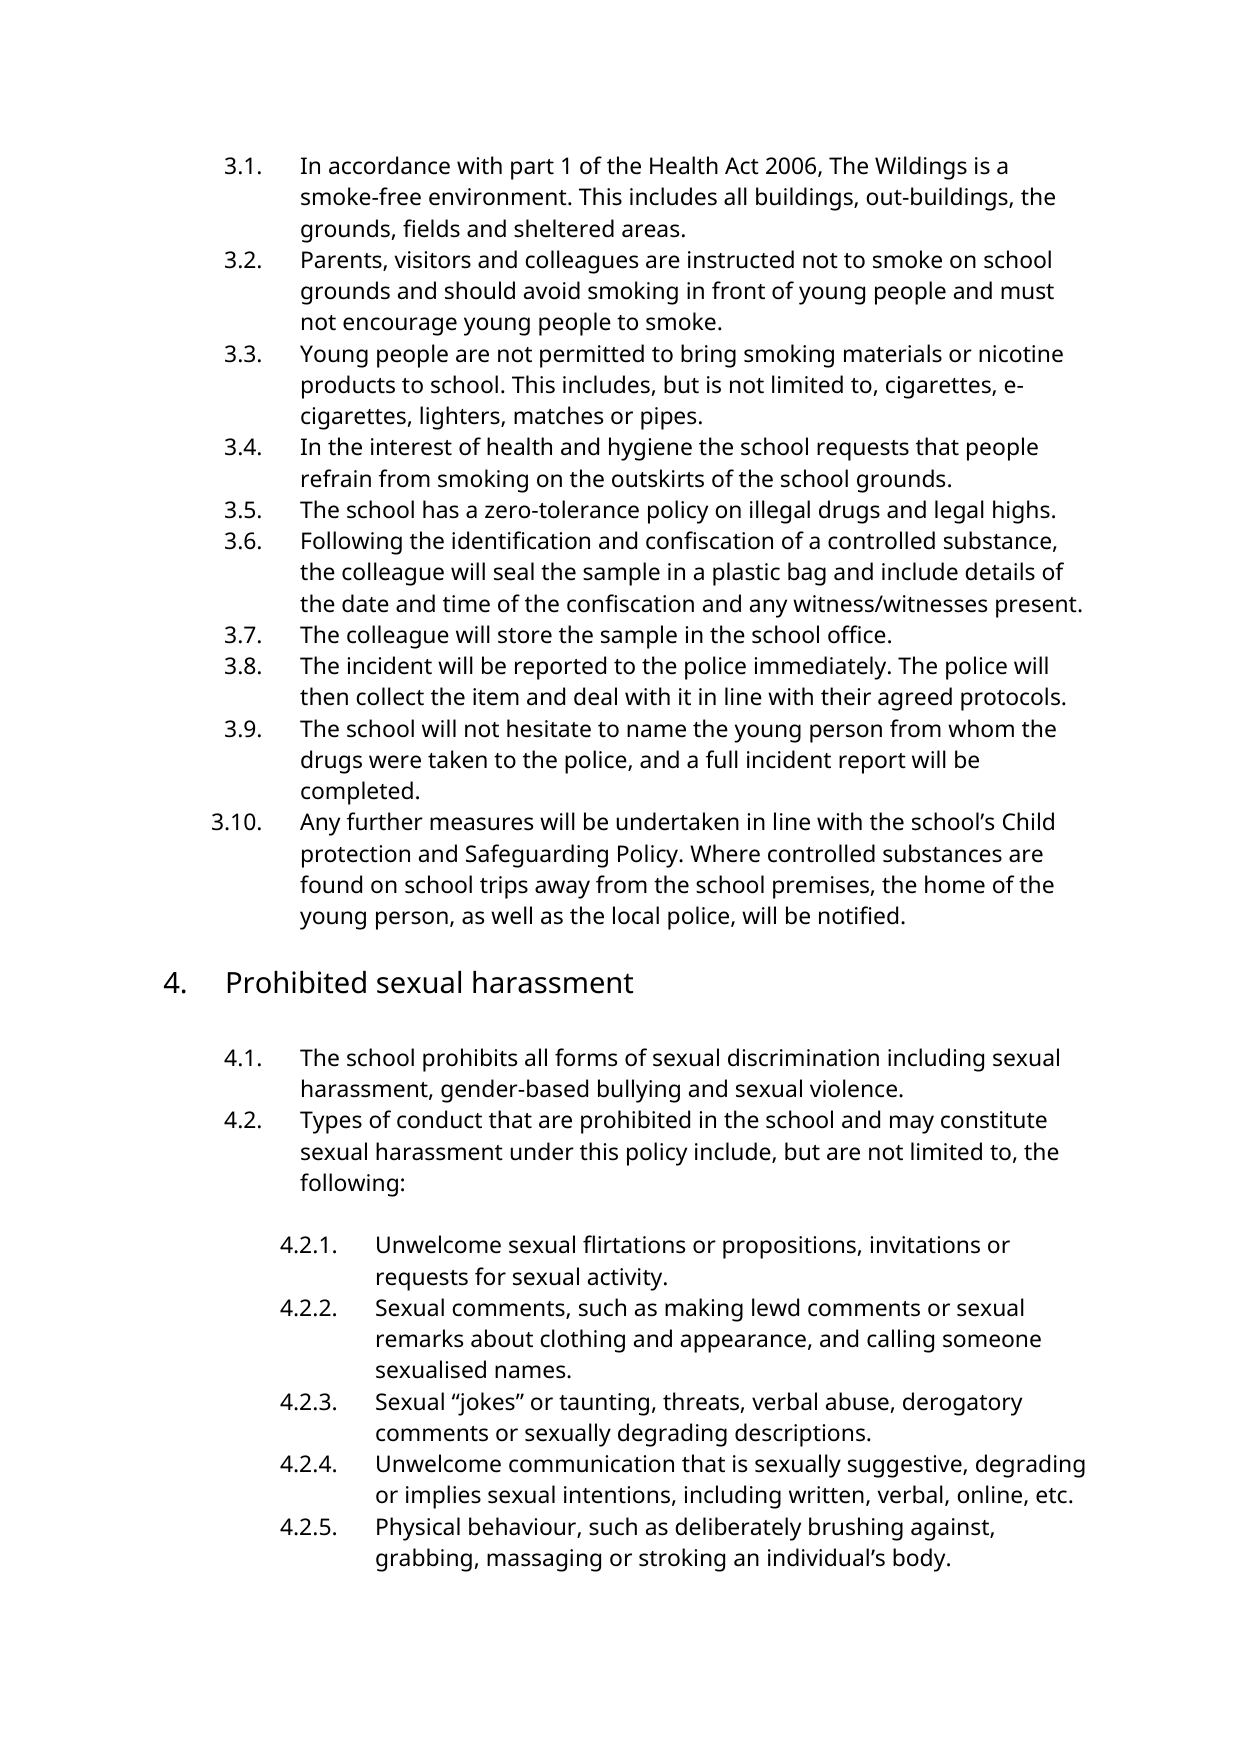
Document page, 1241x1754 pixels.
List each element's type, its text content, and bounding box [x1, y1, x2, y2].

list Sexual “jokes” or taunting, threats, verbal abuse, derogatory comments or sexually degrading descriptions. [337, 1386, 1090, 1448]
list Prohibited sexual harassment [187, 962, 1090, 1002]
list Following the identification and confiscation of a controlled substance, the colleague will seal the sample in a plastic bag and include details of the date and time of the confiscation and any witness/witnesses present. [262, 525, 1090, 619]
list The school has a zero-tolerance policy on illegal drugs and legal highs. [262, 494, 1090, 525]
list Any further measures will be undertaken in line with the school’s Child protection and Safeguarding Policy. Where controlled substances are found on school trips away from the school premises, the home of the young person, as well as the local police, will be notified. [262, 806, 1090, 931]
list Types of conduct that are prohibited in the school and may constitute sexual harassment under this policy include, but are not limited to, the following: [262, 1104, 1090, 1198]
list In accordance with part 1 of the Health Act 2006, The Wildings is a smoke-free environment. This includes all buildings, out-buildings, the grounds, fields and sheltered areas. [262, 150, 1090, 244]
list Parents, visitors and colleagues are instructed not to smoke on school grounds and should avoid smoking in front of young people and must not encourage young people to smoke. [262, 244, 1090, 337]
list The school will not hesitate to name the young person from whom the drugs were taken to the police, and a full incident report will be completed. [262, 712, 1090, 806]
list The incident will be reported to the police immediately. The police will then collect the item and deal with it in line with their agreed protocols. [262, 650, 1090, 712]
list The colleague will store the sample in the school office. [262, 619, 1090, 650]
list Sexual comments, such as making lewd comments or sexual remarks about clothing and appearance, and calling someone sexualised names. [337, 1292, 1090, 1386]
list In the interest of health and hygiene the school requests that people refrain from smoking on the outskirts of the school grounds. [262, 431, 1090, 494]
list The school prohibits all forms of sexual discrimination including sexual harassment, gender-based bullying and sexual violence. [262, 1042, 1090, 1104]
list Unwelcome communication that is sexually suggestive, degrading or implies sexual intentions, including written, verbal, online, etc. [337, 1448, 1090, 1511]
list Physical behaviour, such as deliberately brushing against, grabbing, massaging or stroking an individual’s body. [337, 1511, 1090, 1573]
list Unwelcome sexual flirtations or propositions, invitations or requests for sexual activity. [337, 1229, 1090, 1292]
list Young people are not permitted to bring smoking materials or nicotine products to school. This includes, but is not limited to, cigarettes, e-cigarettes, lighters, matches or pipes. [262, 337, 1090, 431]
